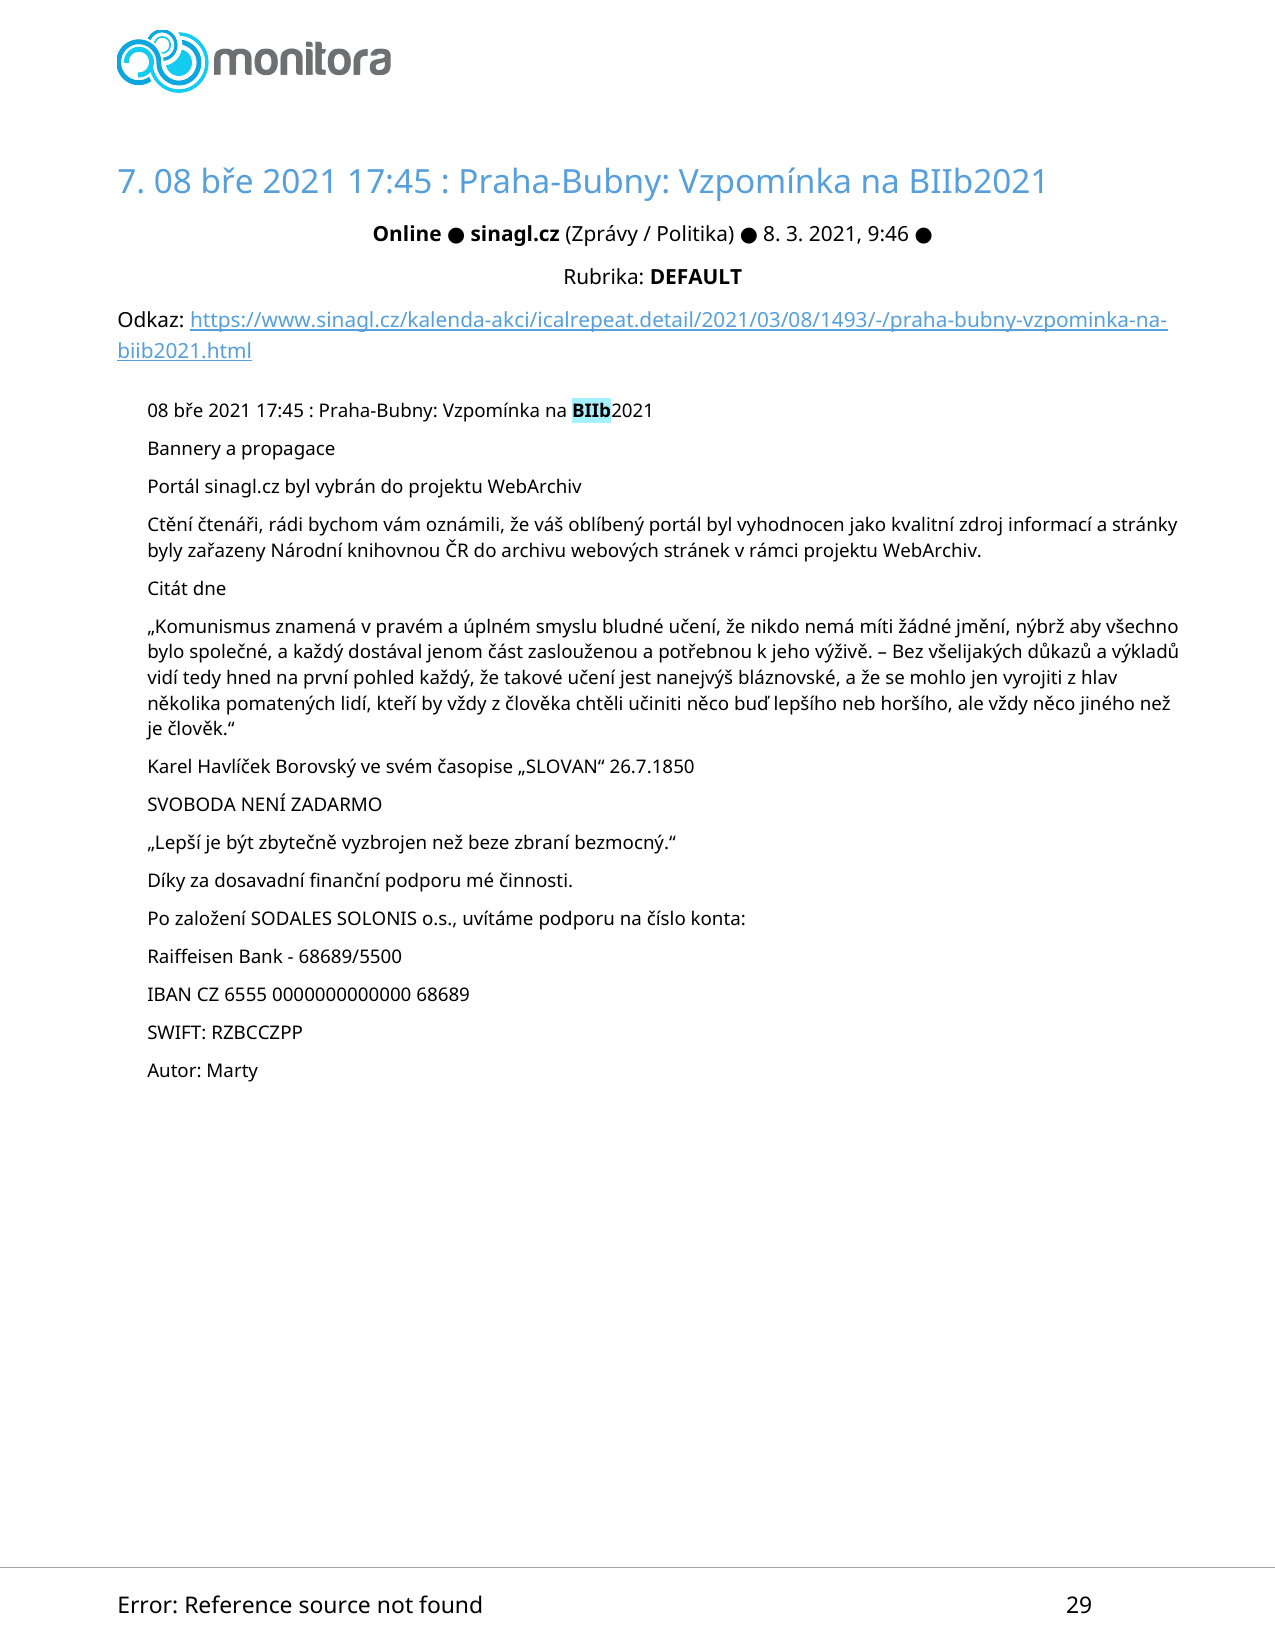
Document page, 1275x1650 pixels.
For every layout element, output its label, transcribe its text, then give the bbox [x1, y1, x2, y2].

picture [117, 30, 391, 93]
text Bannery a propagace [147, 436, 1188, 461]
text Po založení SODALES SOLONIS o.s., uvítáme podporu na číslo konta: [147, 906, 1188, 931]
text Raiffeisen Bank - 68689/5500 [147, 943, 1188, 969]
text „Komunismus znamená v pravém a úplném smyslu bludné učení, že nikdo nemá míti žádné jmění, nýbrž aby všechno bylo společné, a každý dostával jenom část zaslouženou a potřebnou k jeho výživě. – Bez všelijakých důkazů a výkladů vidí tedy hned na první pohled každý, že takové učení jest nanejvýš bláznovské, a že se mohlo jen vyrojiti z hlav několika pomatených lidí, kteří by vždy z člověka chtěli učiniti něco buď lepšího neb horšího, ale vždy něco jiného než je člověk.“ [147, 613, 1188, 741]
text SWIFT: RZBCCZPP [147, 1019, 1188, 1045]
text SVOBODA NENÍ ZADARMO [147, 791, 1188, 817]
text 08 bře 2021 17:45 : Praha-Bubny: Vzpomínka na BIIb2021 [611, 398, 1188, 423]
text Citát dne [147, 575, 1188, 601]
text „Lepší je být zbytečně vyzbrojen než beze zbraní bezmocný.“ [147, 829, 1188, 855]
text IBAN CZ 6555 0000000000000 68689 [147, 982, 1188, 1007]
subtitle 08 bře 2021 17:45 : Praha-Bubny: Vzpomínka na BIIb2021 [117, 157, 1188, 203]
text Autor: Marty [147, 1058, 1188, 1083]
text Díky za dosavadní finanční podporu mé činnosti. [147, 867, 1188, 893]
text Odkaz: https://www.sinagl.cz/kalenda-akci/icalrepeat.detail/2021/03/08/1493/-/praha-bubny-vzpominka-na-biib2021.html [117, 305, 1188, 364]
text Karel Havlíček Borovský ve svém časopise „SLOVAN“ 26.7.1850 [147, 753, 1188, 779]
text Portál sinagl.cz byl vybrán do projektu WebArchiv [147, 474, 1188, 499]
subtitle Online ● sinagl.cz (Zprávy / Politika) ● 8. 3. 2021, 9:46 ● [117, 219, 1188, 247]
picture [117, 30, 154, 52]
text 08 bře 2021 17:45 : Praha-Bubny: Vzpomínka na BIIb2021 [147, 398, 572, 423]
text Rubrika: DEFAULT [117, 262, 1188, 291]
text Ctění čtenáři, rádi bychom vám oznámili, že váš oblíbený portál byl vyhodnocen jako kvalitní zdroj informací a stránky byly zařazeny Národní knihovnou ČR do archivu webových stránek v rámci projektu WebArchiv. [147, 512, 1188, 563]
